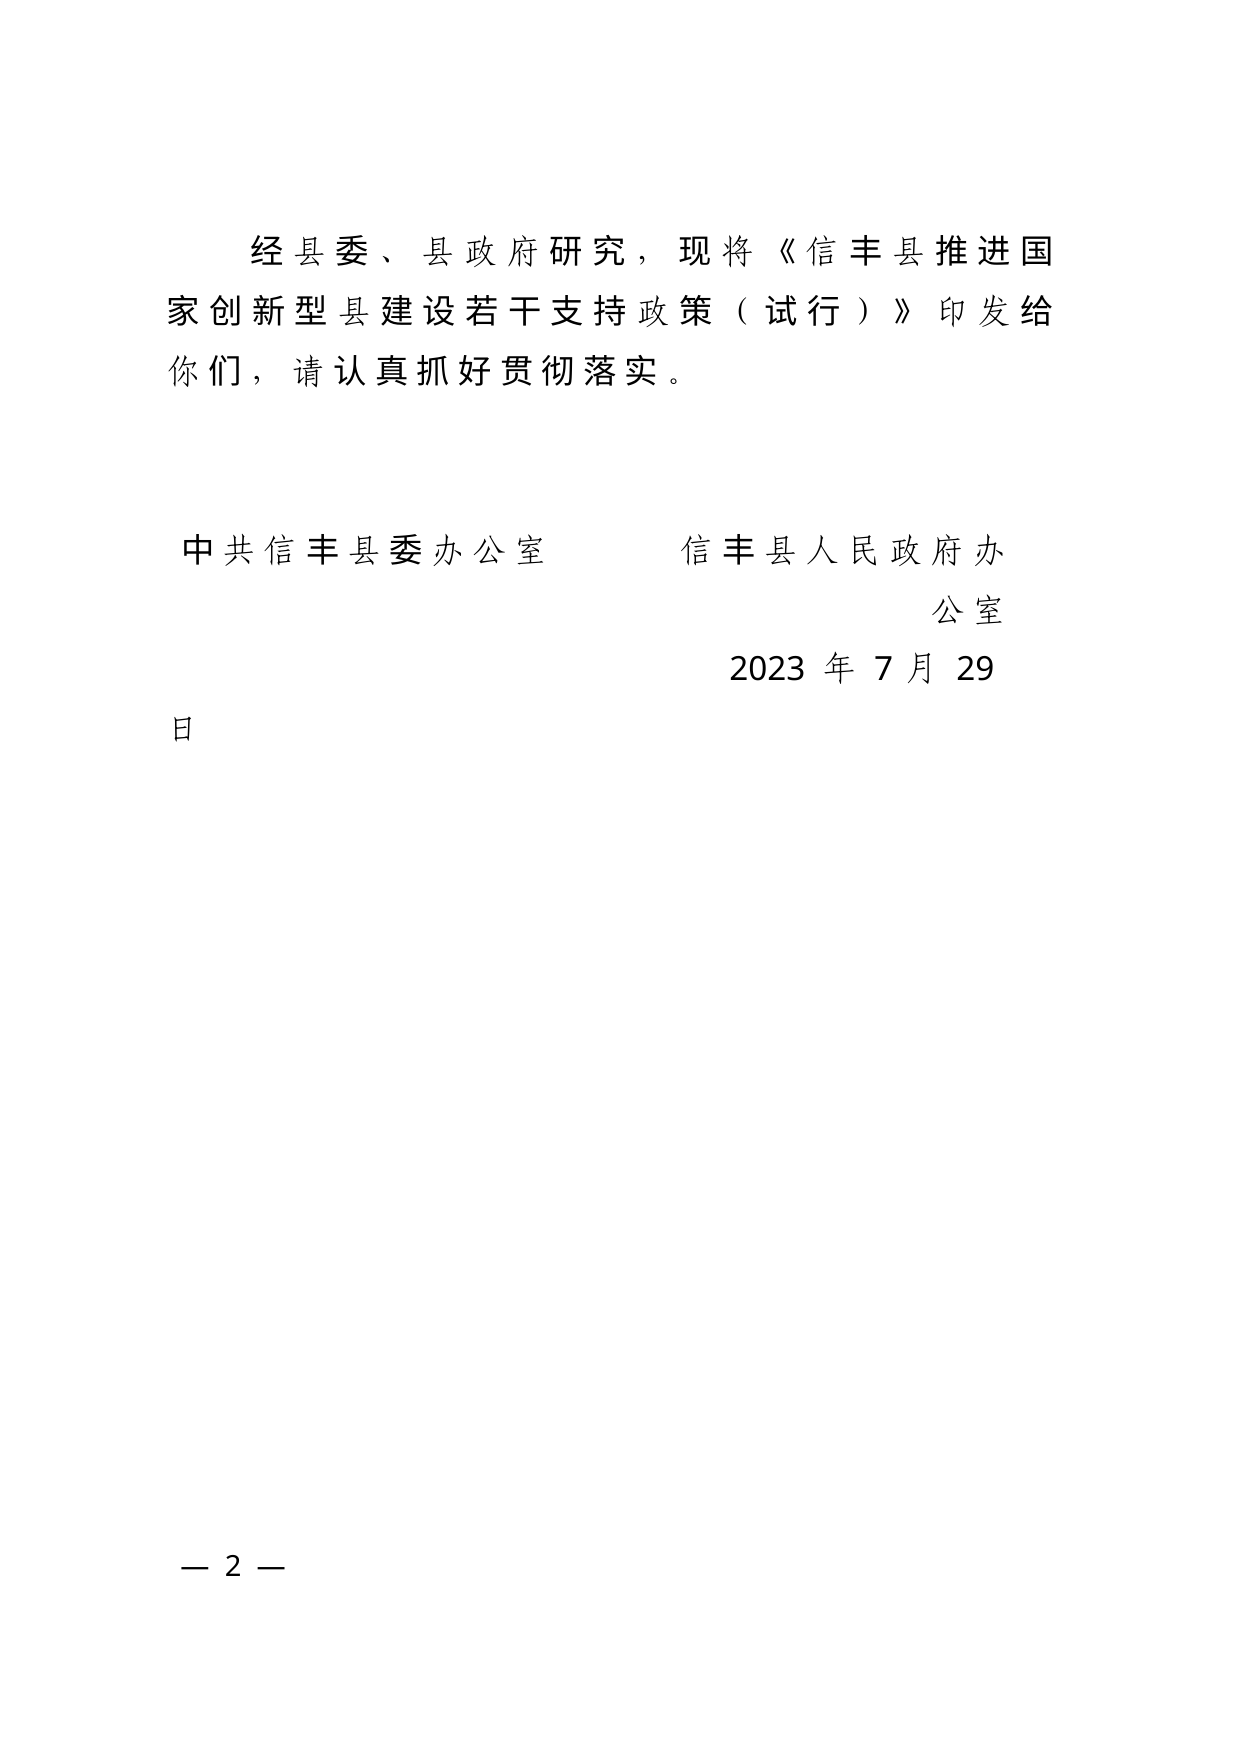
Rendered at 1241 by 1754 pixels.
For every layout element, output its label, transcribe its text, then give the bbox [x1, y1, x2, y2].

text 中共信丰县委办公室 信丰县人民政府办公室 [167, 518, 1014, 638]
text 经县委、县政府研究，现将《信丰县推进国家创新型县建设若干支持政策（试行）》印发给你们，请认真抓好贯彻落实。 [167, 219, 1062, 399]
text 2023年7月29日 [167, 638, 998, 757]
